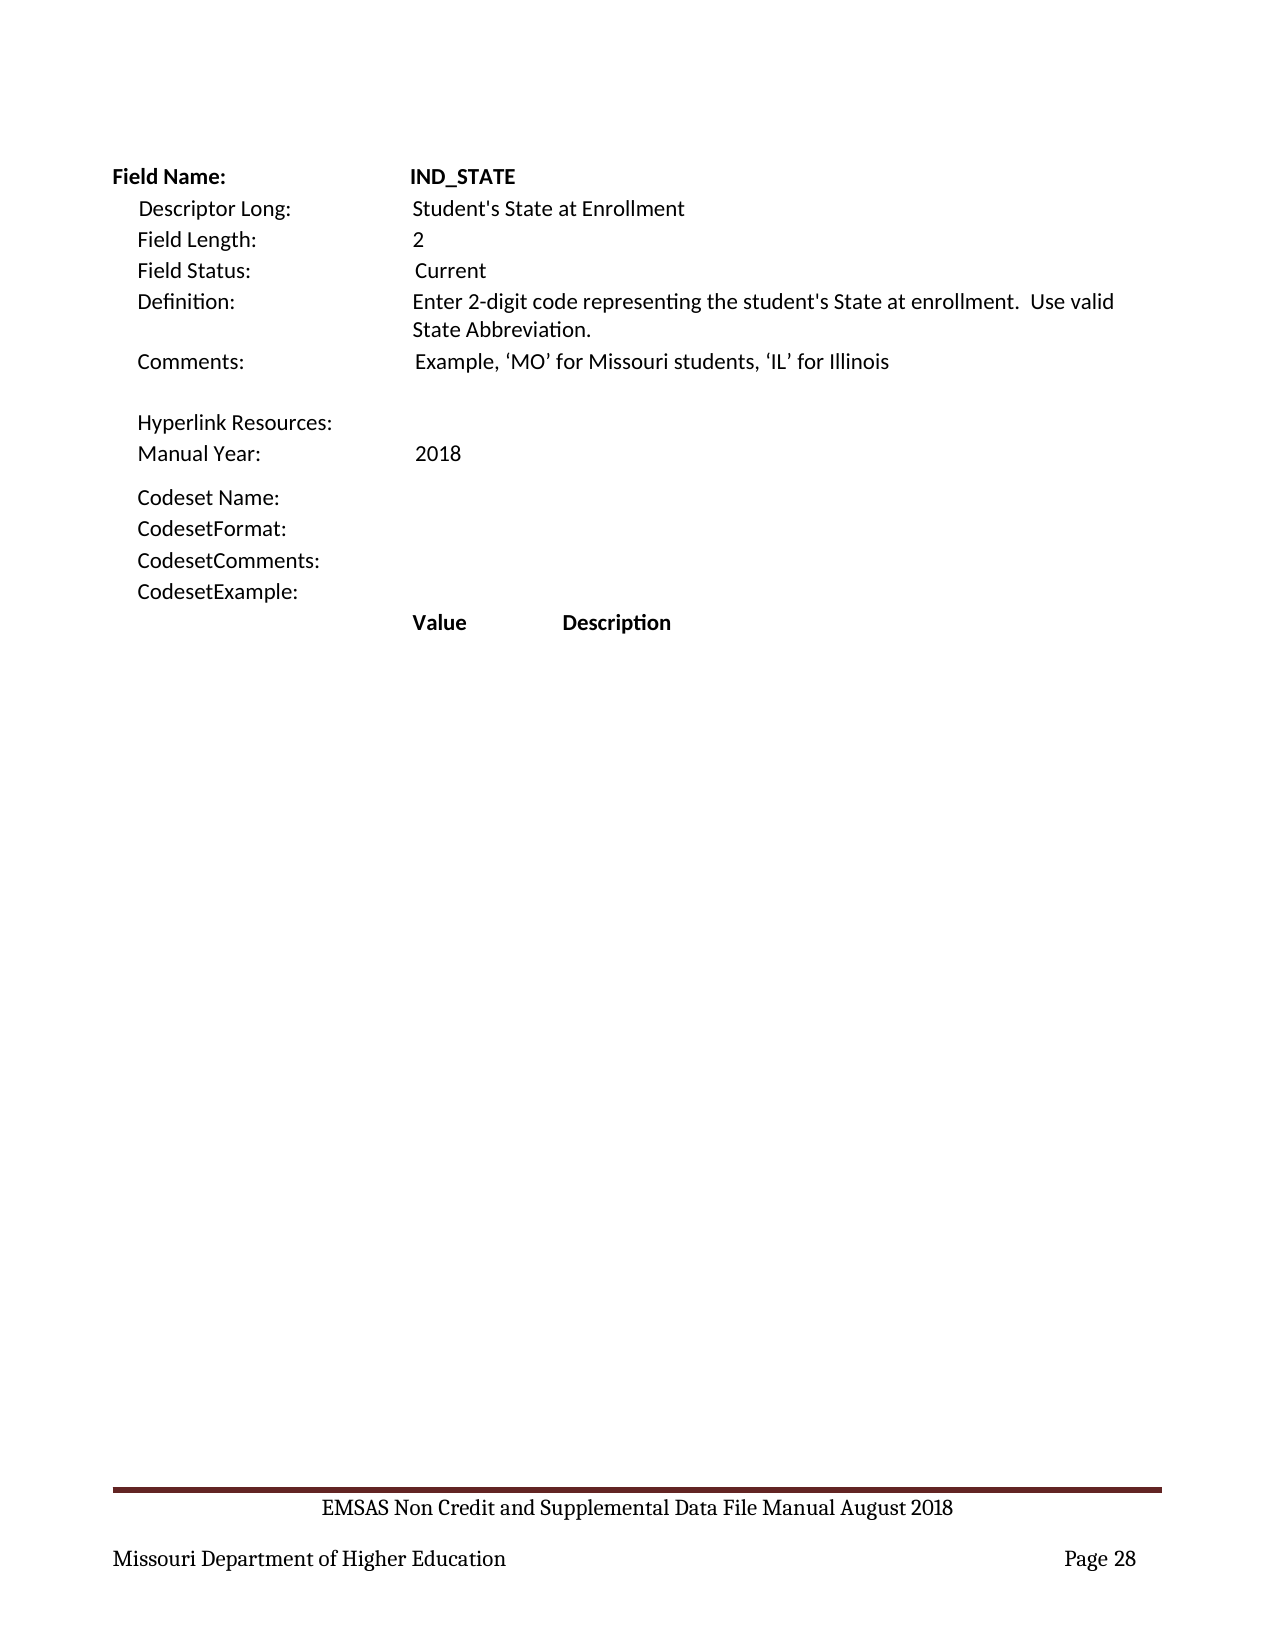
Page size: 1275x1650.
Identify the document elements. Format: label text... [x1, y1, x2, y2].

text Hyperlink Resources: [112, 408, 1162, 436]
text CodesetComments: [112, 546, 1162, 574]
text Manual Year: 2018 [112, 439, 1162, 468]
text Comments: Example, ‘MO’ for Missouri students, ‘IL’ for Illinois [112, 347, 1162, 375]
text Field Name: IND_STATE [112, 162, 1162, 191]
text Field Status: Current [112, 256, 1162, 284]
text Codeset Name: [112, 483, 1162, 511]
text Value Description [112, 608, 1162, 636]
text CodesetFormat: [112, 514, 1162, 543]
text Definition: Enter 2-digit code representing the student's State at enrollment. Use valid State Abbreviation. [112, 287, 1162, 343]
text Field Length: 2 [112, 225, 1162, 253]
text Descriptor Long: Student's State at Enrollment [112, 194, 1162, 222]
text CodesetExample: [112, 577, 1162, 605]
